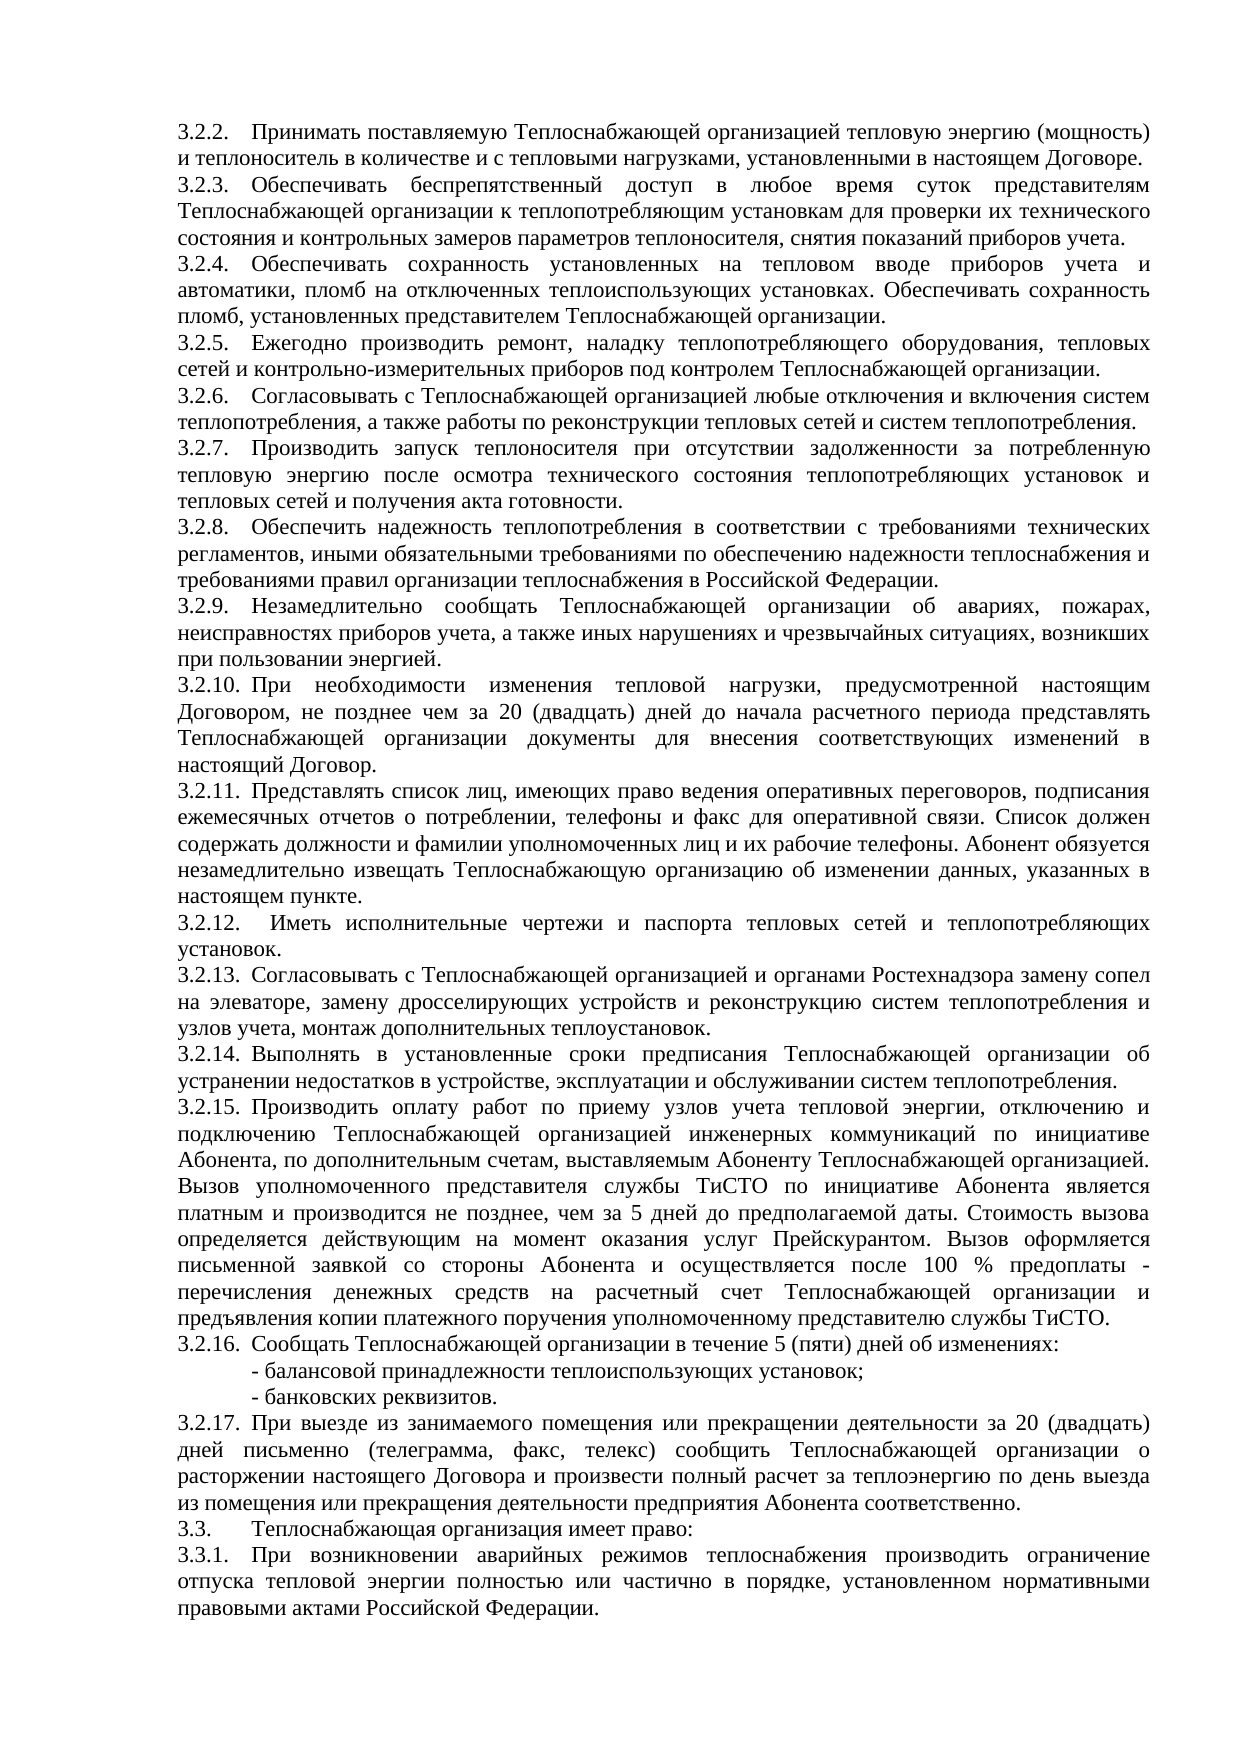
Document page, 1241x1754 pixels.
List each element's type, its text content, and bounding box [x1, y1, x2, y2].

list Незамедлительно сообщать Теплоснабжающей организации об авариях, пожарах, неисправностях приборов учета, а также иных нарушениях и чрезвычайных ситуациях, возникших при пользовании энергией. [177, 592, 1152, 672]
list При возникновении аварийных режимов теплоснабжения производить ограничение отпуска тепловой энергии полностью или частично в порядке, установленном нормативными правовыми актами Российской Федерации. [177, 1541, 1152, 1620]
list Согласовывать с Теплоснабжающей организацией любые отключения и включения систем теплопотребления, а также работы по реконструкции тепловых сетей и систем теплопотребления. [177, 382, 1152, 434]
list Обеспечить надежность теплопотребления в соответствии с требованиями технических регламентов, иными обязательными требованиями по обеспечению надежности теплоснабжения и требованиями правил организации теплоснабжения в Российской Федерации. [177, 513, 1152, 592]
list При выезде из занимаемого помещения или прекращении деятельности за 20 (двадцать) дней письменно (телеграмма, факс, телекс) сообщить Теплоснабжающей организации о расторжении настоящего Договора и произвести полный расчет за теплоэнергию по день выезда из помещения или прекращения деятельности предприятия Абонента соответственно. [177, 1409, 1152, 1515]
text - банковских реквизитов. [251, 1383, 1152, 1409]
list При необходимости изменения тепловой нагрузки, предусмотренной настоящим Договором, не позднее чем за 20 (двадцать) дней до начала расчетного периода представлять Теплоснабжающей организации документы для внесения соответствующих изменений в настоящий Договор. [177, 672, 1152, 777]
list Согласовывать с Теплоснабжающей организацией и органами Ростехнадзора замену сопел на элеваторе, замену дросселирующих устройств и реконструкцию систем теплопотребления и узлов учета, монтаж дополнительных теплоустановок. [177, 961, 1152, 1041]
list Теплоснабжающая организация имеет право: [177, 1515, 1152, 1541]
list Производить запуск теплоносителя при отсутствии задолженности за потребленную тепловую энергию после осмотра технического состояния теплопотребляющих установок и тепловых сетей и получения акта готовности. [177, 434, 1152, 513]
list Выполнять в установленные сроки предписания Теплоснабжающей организации об устранении недостатков в устройстве, эксплуатации и обслуживании систем теплопотребления. [177, 1041, 1152, 1093]
list Производить оплату работ по приему узлов учета тепловой энергии, отключению и подключению Теплоснабжающей организацией инженерных коммуникаций по инициативе Абонента, по дополнительным счетам, выставляемым Абоненту Теплоснабжающей организацией. Вызов уполномоченного представителя службы ТиСТО по инициативе Абонента является платным и производится не позднее, чем за 5 дней до предполагаемой даты. Стоимость вызова определяется действующим на момент оказания услуг Прейскурантом. Вызов оформляется письменной заявкой со стороны Абонента и осуществляется после 100 % предоплаты - перечисления денежных средств на расчетный счет Теплоснабжающей организации и предъявления копии платежного поручения уполномоченному представителю службы ТиСТО. [177, 1093, 1152, 1330]
list Иметь исполнительные чертежи и паспорта тепловых сетей и теплопотребляющих установок. [177, 909, 1152, 961]
text - балансовой принадлежности теплоиспользующих установок; [251, 1357, 1152, 1383]
list Представлять список лиц, имеющих право ведения оперативных переговоров, подписания ежемесячных отчетов о потреблении, телефоны и факс для оперативной связи. Список должен содержать должности и фамилии уполномоченных лиц и их рабочие телефоны. Абонент обязуется незамедлительно извещать Теплоснабжающую организацию об изменении данных, указанных в настоящем пункте. [177, 777, 1152, 909]
list Ежегодно производить ремонт, наладку теплопотребляющего оборудования, тепловых сетей и контрольно-измерительных приборов под контролем Теплоснабжающей организации. [177, 329, 1152, 382]
list Обеспечивать беспрепятственный доступ в любое время суток представителям Теплоснабжающей организации к теплопотребляющим установкам для проверки их технического состояния и контрольных замеров параметров теплоносителя, снятия показаний приборов учета. [177, 171, 1152, 250]
list Сообщать Теплоснабжающей организации в течение 5 (пяти) дней об изменениях: [177, 1330, 1152, 1357]
list Обеспечивать сохранность установленных на тепловом вводе приборов учета и автоматики, пломб на отключенных теплоиспользующих установках. Обеспечивать сохранность пломб, установленных представителем Теплоснабжающей организации. [177, 250, 1152, 329]
list Принимать поставляемую Теплоснабжающей организацией тепловую энергию (мощность) и теплоноситель в количестве и с тепловыми нагрузками, установленными в настоящем Договоре. [177, 118, 1152, 171]
